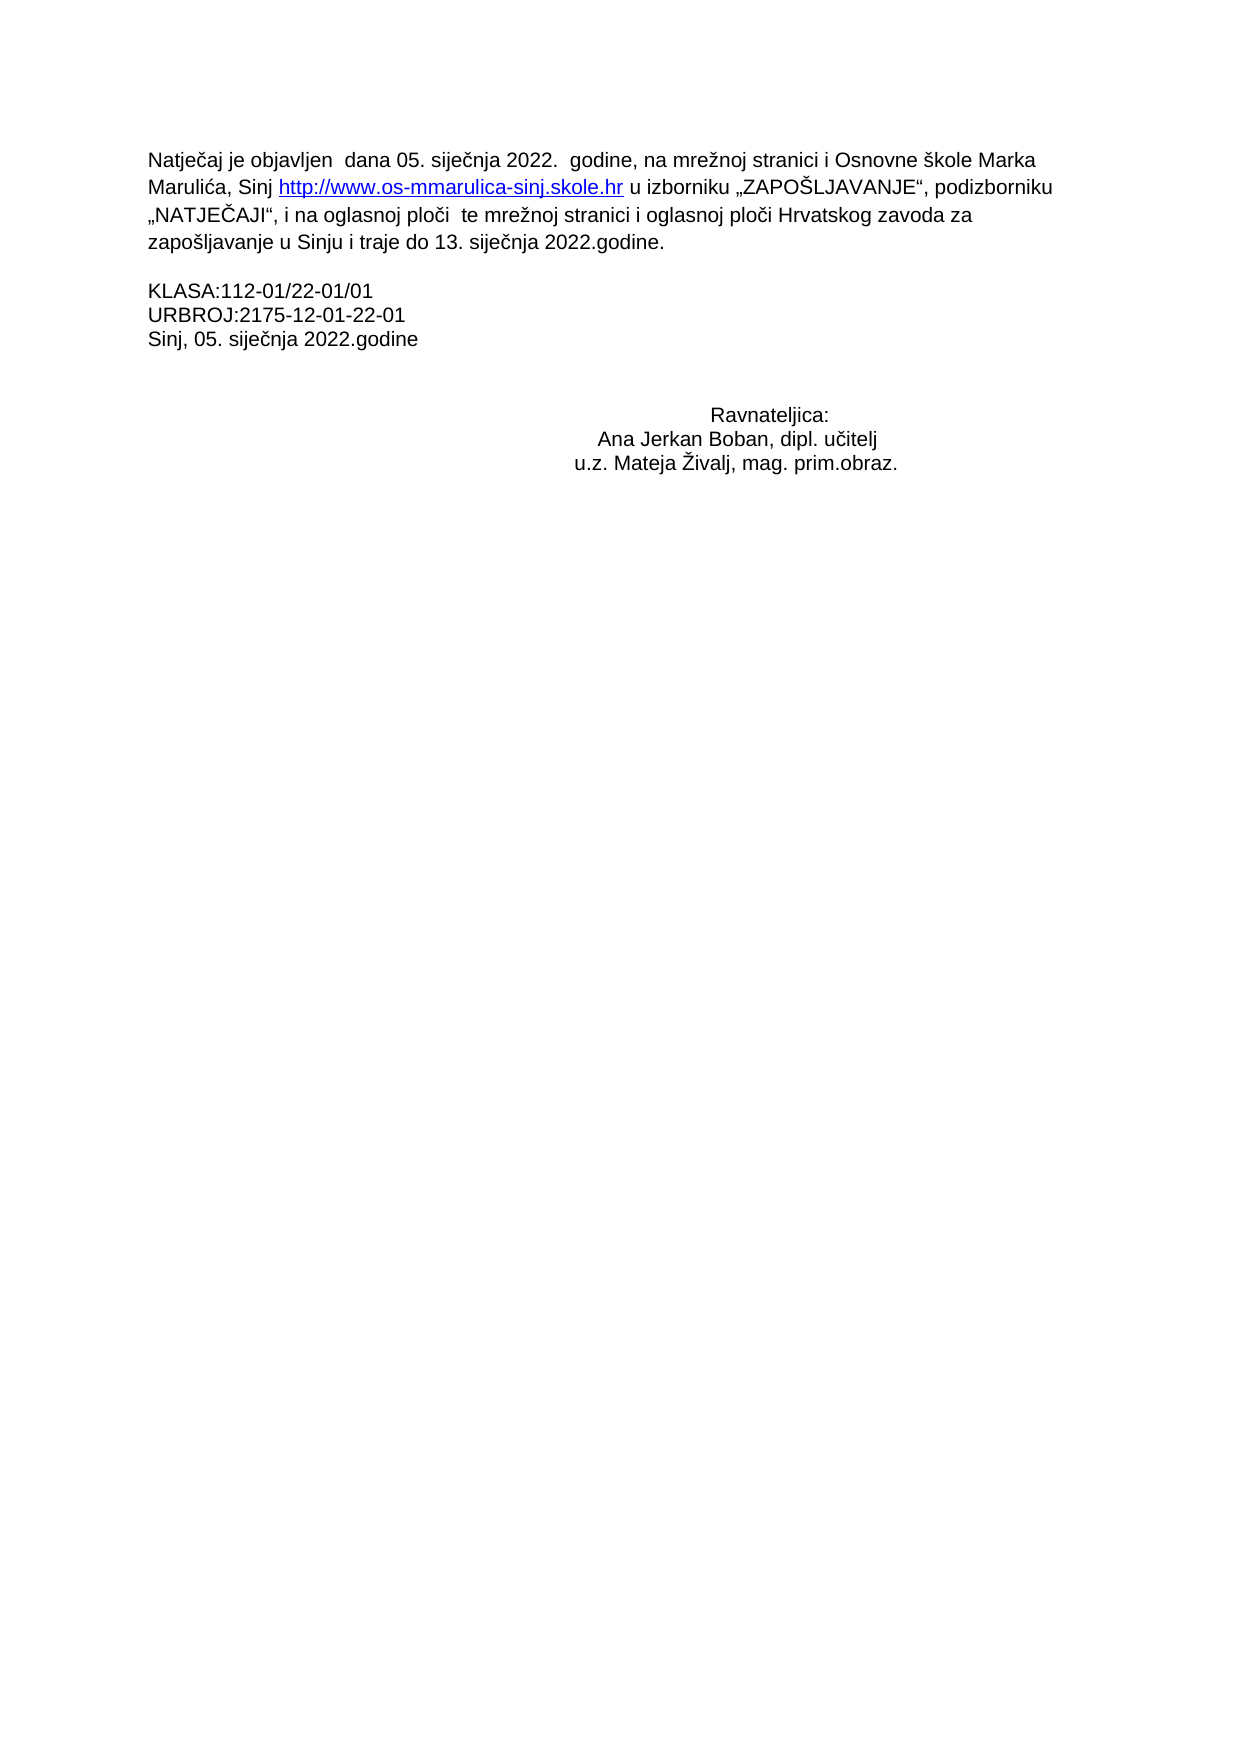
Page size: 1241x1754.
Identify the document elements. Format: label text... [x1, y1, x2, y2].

text Natječaj je objavljen dana 05. siječnja 2022. godine, na mrežnoj stranici i Osnovne škole Marka Marulića, Sinj http://www.os-mmarulica-sinj.skole.hr u izborniku „ZAPOŠLJAVANJE“, podizborniku „NATJEČAJI“, i na oglasnoj ploči te mrežnoj stranici i oglasnoj ploči Hrvatskog zavoda za zapošljavanje u Sinju i traje do 13. siječnja 2022.godine. [148, 148, 1093, 254]
text Ana Jerkan Boban, dipl. učitelj [148, 427, 1093, 451]
text u.z. Mateja Živalj, mag. prim.obraz. [148, 451, 1093, 475]
text Sinj, 05. siječnja 2022.godine [148, 326, 1093, 350]
text Ravnateljica: [148, 403, 1093, 427]
text KLASA:112-01/22-01/01 [148, 278, 1093, 302]
text URBROJ:2175-12-01-22-01 [148, 302, 1093, 326]
